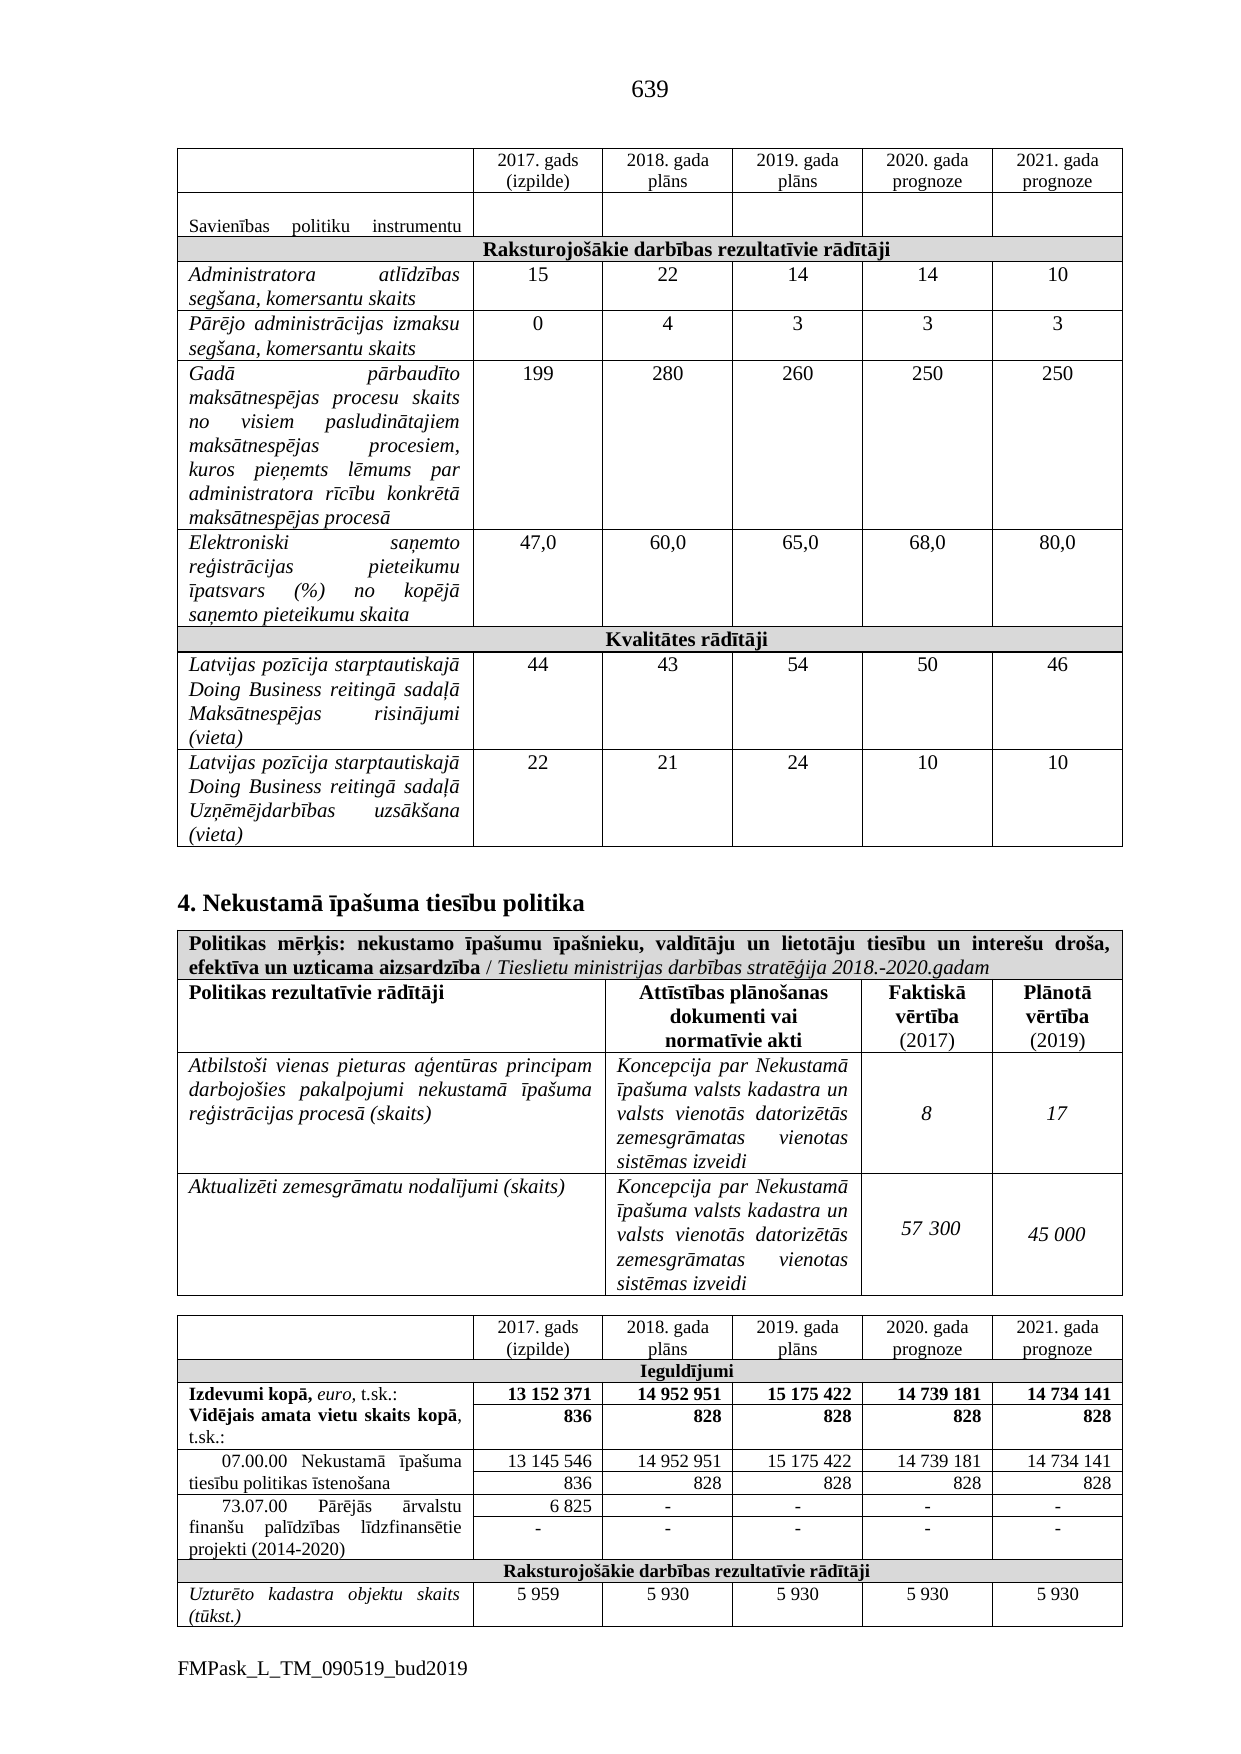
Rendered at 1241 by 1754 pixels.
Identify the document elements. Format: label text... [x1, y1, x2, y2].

table_header 2017. gads (izpilde) [474, 149, 602, 192]
table_cell 14 734 141 [993, 1383, 1122, 1404]
table_cell 10 [993, 262, 1122, 310]
table_header [178, 1316, 473, 1359]
table_cell 828 [863, 1405, 992, 1448]
table_cell 6 825 [474, 1495, 602, 1516]
table_cell 280 [603, 361, 732, 529]
table_cell Latvijas pozīcija starptautiskajā Doing Business reitingā sadaļā Maksātnespējas risinājumi (vieta) [178, 653, 473, 749]
table_cell - [993, 1495, 1122, 1516]
table_cell - [733, 1495, 862, 1516]
table_cell - [474, 193, 602, 236]
table_cell 43 [603, 653, 732, 749]
table_cell 3 [863, 311, 992, 359]
table_cell 14 952 951 [603, 1450, 732, 1471]
table_cell 22 [474, 750, 602, 846]
table_header 2021. gada prognoze [993, 1316, 1122, 1359]
table_cell Pārējo administrācijas izmaksu segšana, komersantu skaits [178, 311, 473, 359]
table_cell - [603, 1517, 732, 1559]
table_cell - [733, 1517, 862, 1559]
table_cell 57 300 [862, 1174, 992, 1294]
table_cell 10 [863, 750, 992, 846]
table_header 2020. gada prognoze [863, 1316, 992, 1359]
table_cell 828 [733, 1472, 862, 1494]
table_header 2021. gada prognoze [993, 149, 1122, 192]
table_cell 45 000 [993, 1174, 1122, 1294]
table_cell Uzturēto kadastra objektu skaits (tūkst.) [178, 1583, 473, 1626]
table_cell Elektroniski saņemto reģistrācijas pieteikumu īpatsvars (%) no kopējā saņemto pieteikumu skaita [178, 530, 473, 626]
table_cell - [993, 193, 1122, 236]
table_cell - [733, 193, 862, 236]
table_header Politikas mērķis: nekustamo īpašumu īpašnieku, valdītāju un lietotāju tiesību un interešu droša, efektīva un uzticama aizsardzība / Tieslietu ministrijas darbības stratēģija 2018.-2020.gadam [178, 931, 1122, 979]
table_cell Latvijas pozīcija starptautiskajā Doing Business reitingā sadaļā Uzņēmējdarbības uzsākšana (vieta) [178, 750, 473, 846]
table_cell 13 152 371 [474, 1383, 602, 1404]
table_cell 46 [993, 653, 1122, 749]
table_cell 5 930 [863, 1583, 992, 1626]
table_cell - [993, 1517, 1122, 1559]
table_cell 3 [993, 311, 1122, 359]
table_cell - [474, 1517, 602, 1559]
table_cell Attīstības plānošanas dokumenti vai normatīvie akti [606, 980, 861, 1052]
table_cell Administratora atlīdzības segšana, komersantu skaits [178, 262, 473, 310]
table_cell 17 [993, 1053, 1122, 1173]
table_cell 5 930 [993, 1583, 1122, 1626]
table_cell 14 739 181 [863, 1450, 992, 1471]
table_cell 828 [993, 1472, 1122, 1494]
table_header 2018. gada plāns [603, 149, 732, 192]
table_cell 15 [474, 262, 602, 310]
table_cell 47,0 [474, 530, 602, 626]
table_cell Koncepcija par Nekustamā īpašuma valsts kadastra un valsts vienotās datorizētās zemesgrāmatas vienotas sistēmas izveidi [606, 1053, 861, 1173]
table_header [178, 149, 473, 192]
table_cell 0 [474, 311, 602, 359]
table_cell Ieguldījumi [178, 1360, 1122, 1382]
table_cell 07.00.00 Nekustamā īpašuma tiesību politikas īstenošana [178, 1450, 473, 1494]
table_cell Raksturojošākie darbības rezultatīvie rādītāji [178, 237, 1122, 261]
table_cell Politikas rezultatīvie rādītāji [178, 980, 605, 1052]
table_cell 21 [603, 750, 732, 846]
table_cell - [863, 1517, 992, 1559]
table_cell - [603, 193, 732, 236]
table_cell 22 [603, 262, 732, 310]
table_header 2019. gada plāns [733, 1316, 862, 1359]
table_cell 73.07.00 Pārējās ārvalstu finanšu palīdzības līdzfinansētie projekti (2014-2020) [178, 1495, 473, 1559]
table_cell Faktiskā vērtība (2017) [862, 980, 992, 1052]
table_cell 14 739 181 [863, 1383, 992, 1404]
table_cell 250 [993, 361, 1122, 529]
table_header 2018. gada plāns [603, 1316, 732, 1359]
table_cell 8 [862, 1053, 992, 1173]
table_cell 50 [863, 653, 992, 749]
table_cell 828 [603, 1472, 732, 1494]
table_cell 5 930 [603, 1583, 732, 1626]
table_cell 828 [993, 1405, 1122, 1448]
table_cell 3 [733, 311, 862, 359]
table_cell 68,0 [863, 530, 992, 626]
table_cell 828 [603, 1405, 732, 1448]
table_cell 836 [474, 1405, 602, 1448]
table_cell Gadā pārbaudīto maksātnespējas procesu skaits no visiem pasludinātajiem maksātnespējas procesiem, kuros pieņemts lēmums par administratora rīcību konkrētā maksātnespējas procesā [178, 361, 473, 529]
table_cell 80,0 [993, 530, 1122, 626]
table_cell 44 [474, 653, 602, 749]
table_header 2017. gads (izpilde) [474, 1316, 602, 1359]
table_cell Koncepcija par Nekustamā īpašuma valsts kadastra un valsts vienotās datorizētās zemesgrāmatas vienotas sistēmas izveidi [606, 1174, 861, 1294]
table_cell 836 [474, 1472, 602, 1494]
table_cell 5 930 [733, 1583, 862, 1626]
table_cell - [863, 193, 992, 236]
table_cell 14 952 951 [603, 1383, 732, 1404]
table_cell 15 175 422 [733, 1383, 862, 1404]
table_cell 65,0 [733, 530, 862, 626]
table_cell Aktualizēti zemesgrāmatu nodalījumi (skaits) [178, 1174, 605, 1294]
table_cell 60,0 [603, 530, 732, 626]
table_cell 14 [733, 262, 862, 310]
table_cell 4 [603, 311, 732, 359]
table_cell 260 [733, 361, 862, 529]
table_cell 250 [863, 361, 992, 529]
table_cell 24 [733, 750, 862, 846]
table_cell Raksturojošākie darbības rezultatīvie rādītāji [178, 1560, 1122, 1582]
table_cell - [603, 1495, 732, 1516]
text 4. Nekustamā īpašuma tiesību politika [177, 888, 1122, 917]
table_cell 828 [733, 1405, 862, 1448]
table_cell Atbilstoši vienas pieturas aģentūras principam darbojošies pakalpojumi nekustamā īpašuma reģistrācijas procesā (skaits) [178, 1053, 605, 1173]
table_cell 14 734 141 [993, 1450, 1122, 1471]
table_cell Plānotā vērtība (2019) [993, 980, 1122, 1052]
table_cell 54 [733, 653, 862, 749]
table_cell 199 [474, 361, 602, 529]
table_cell 15 175 422 [733, 1450, 862, 1471]
table_cell 828 [863, 1472, 992, 1494]
table_cell Izdevumi kopā, euro, t.sk.: Vidējais amata vietu skaits kopā, t.sk.: [178, 1383, 473, 1448]
table_header 2020. gada prognoze [863, 149, 992, 192]
table_cell - [863, 1495, 992, 1516]
table_cell Kvalitātes rādītāji [178, 627, 1122, 651]
table_cell 5 959 [474, 1583, 602, 1626]
table_cell 14 [863, 262, 992, 310]
table_cell 13 145 546 [474, 1450, 602, 1471]
table_cell 10 [993, 750, 1122, 846]
table_header 2019. gada plāns [733, 149, 862, 192]
